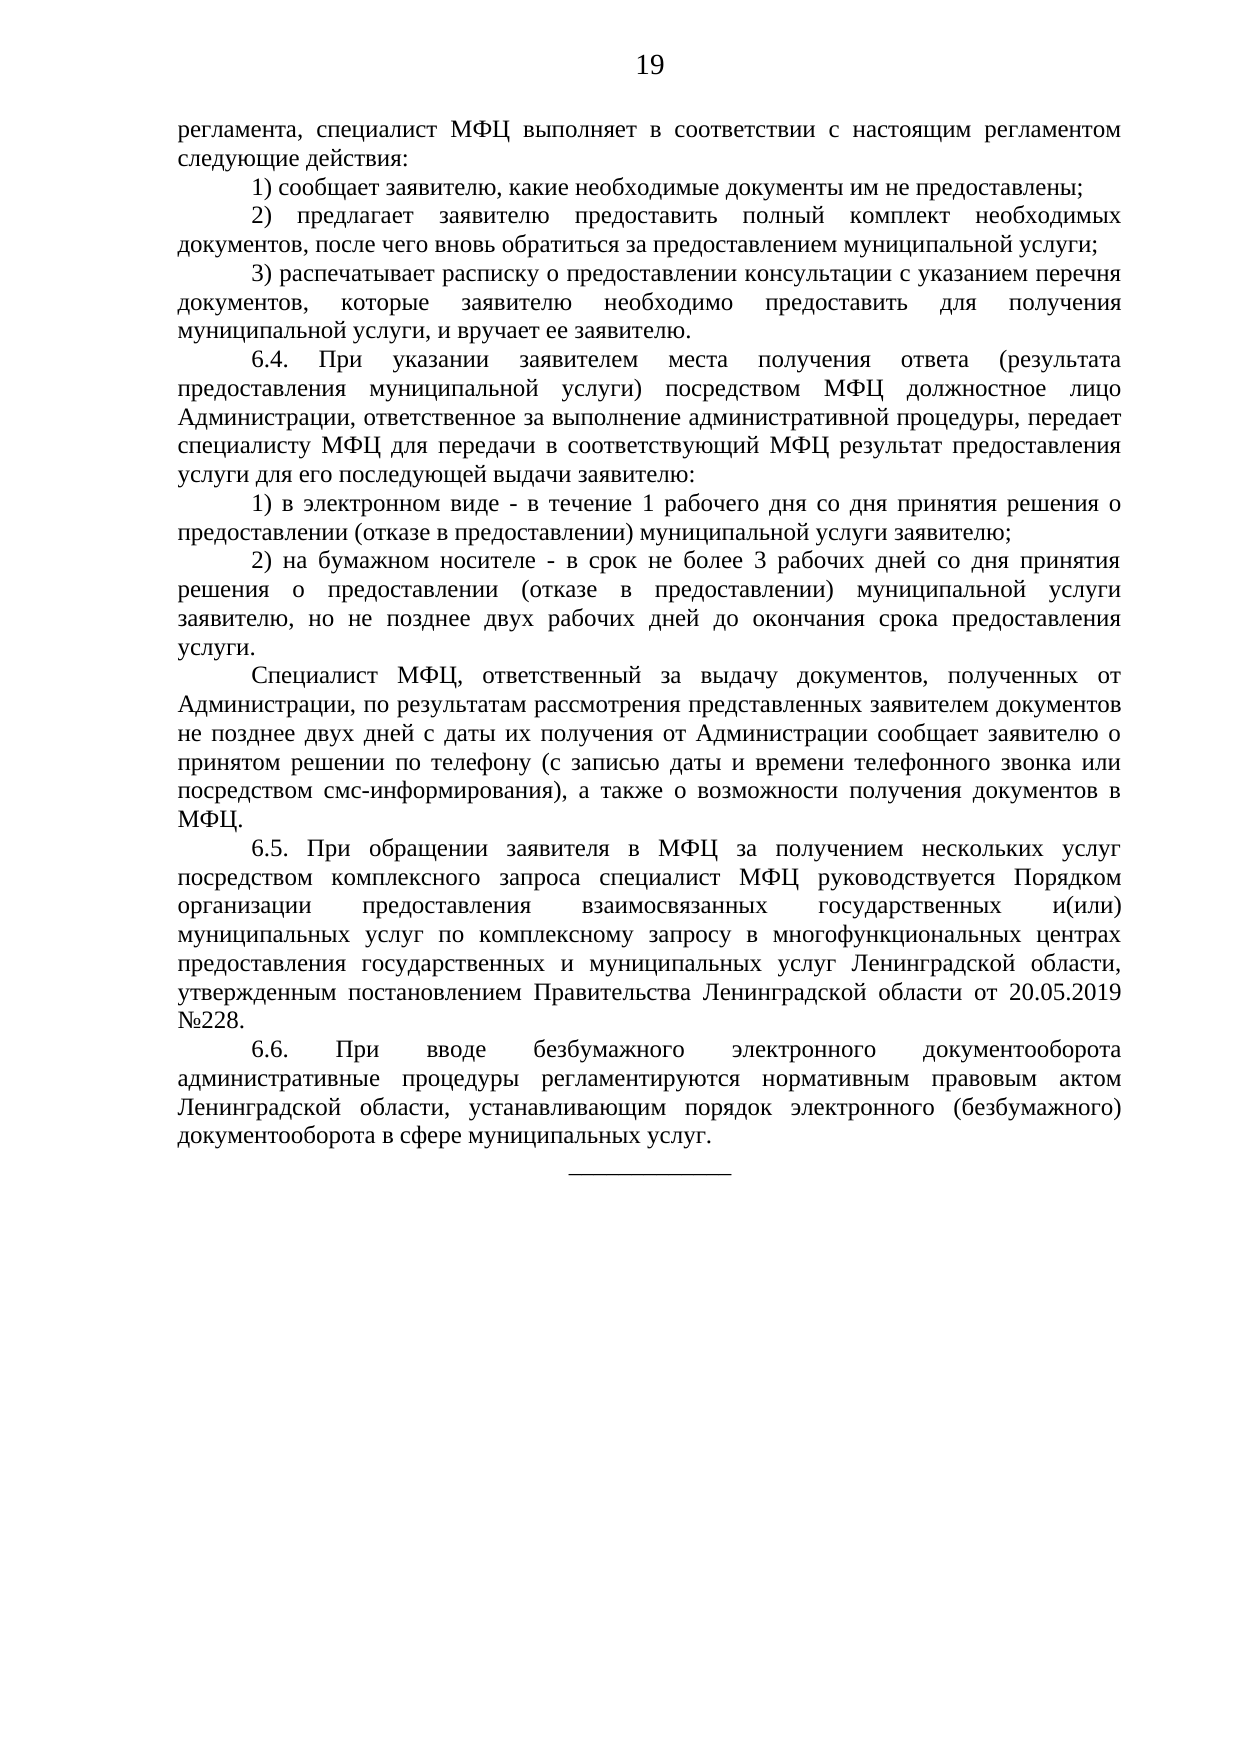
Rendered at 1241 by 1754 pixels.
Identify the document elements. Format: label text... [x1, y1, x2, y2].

text 1) сообщает заявителю, какие необходимые документы им не предоставлены; [177, 172, 1122, 201]
text 6.6. При вводе безбумажного электронного документооборота административные процедуры регламентируются нормативным правовым актом Ленинградской области, устанавливающим порядок электронного (безбумажного) документооборота в сфере муниципальных услуг. [177, 1034, 1122, 1149]
text 2) на бумажном носителе - в срок не более 3 рабочих дней со дня принятия решения о предоставлении (отказе в предоставлении) муниципальной услуги заявителю, но не позднее двух рабочих дней до окончания срока предоставления услуги. [177, 546, 1122, 661]
text Специалист МФЦ, ответственный за выдачу документов, полученных от Администрации, по результатам рассмотрения представленных заявителем документов не позднее двух дней с даты их получения от Администрации сообщает заявителю о принятом решении по телефону (с записью даты и времени телефонного звонка или посредством смс-информирования), а также о возможности получения документов в МФЦ. [177, 661, 1122, 833]
text 6.5. При обращении заявителя в МФЦ за получением нескольких услуг посредством комплексного запроса специалист МФЦ руководствуется Порядком организации предоставления взаимосвязанных государственных и(или) муниципальных услуг по комплексному запросу в многофункциональных центрах предоставления государственных и муниципальных услуг Ленинградской области, утвержденным постановлением Правительства Ленинградской области от 20.05.2019 №228. [177, 833, 1122, 1034]
text _____________ [177, 1149, 1122, 1178]
text 1) в электронном виде - в течение 1 рабочего дня со дня принятия решения о предоставлении (отказе в предоставлении) муниципальной услуги заявителю; [177, 488, 1122, 546]
text 2) предлагает заявителю предоставить полный комплект необходимых документов, после чего вновь обратиться за предоставлением муниципальной услуги; [177, 201, 1122, 258]
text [177, 114, 1122, 172]
text 3) распечатывает расписку о предоставлении консультации с указанием перечня документов, которые заявителю необходимо предоставить для получения муниципальной услуги, и вручает ее заявителю. [177, 258, 1122, 344]
text 6.4. При указании заявителем места получения ответа (результата предоставления муниципальной услуги) посредством МФЦ должностное лицо Администрации, ответственное за выполнение административной процедуры, передает специалисту МФЦ для передачи в соответствующий МФЦ результат предоставления услуги для его последующей выдачи заявителю: [177, 344, 1122, 488]
